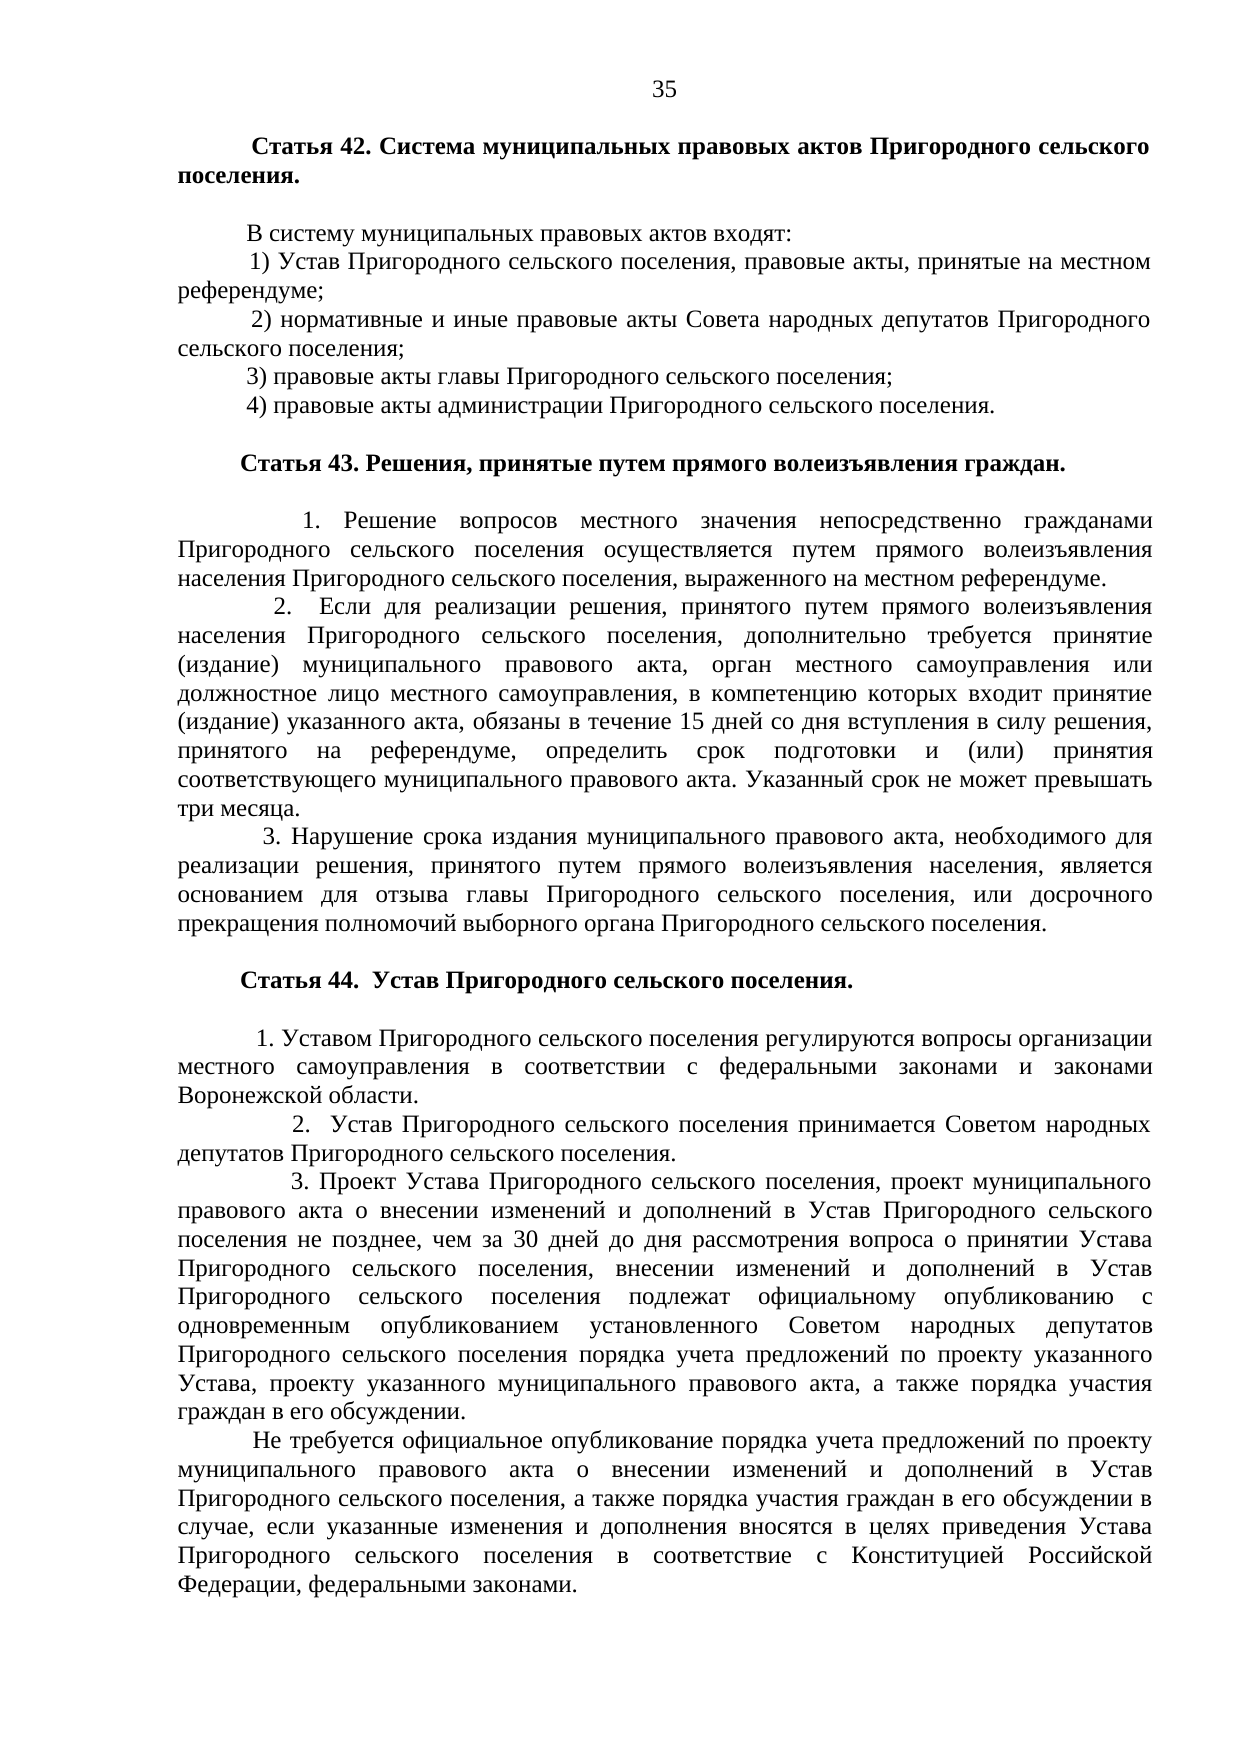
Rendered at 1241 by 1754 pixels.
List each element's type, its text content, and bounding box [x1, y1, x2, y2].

text 1. Решение вопросов местного значения непосредственно гражданами Пригородного сельского поселения осуществляется путем прямого волеизъявления населения Пригородного сельского поселения, выраженного на местном референдуме. [177, 505, 1153, 591]
text 1. Уставом Пригородного сельского поселения регулируются вопросы организации местного самоуправления в соответствии с федеральными законами и законами Воронежской области. [177, 1023, 1153, 1109]
text Статья 42. Система муниципальных правовых актов Пригородного сельского поселения. [177, 131, 1152, 189]
text Не требуется официальное опубликование порядка учета предложений по проекту муниципального правового акта о внесении изменений и дополнений в Устав Пригородного сельского поселения, а также порядка участия граждан в его обсуждении в случае, если указанные изменения и дополнения вносятся в целях приведения Устава Пригородного сельского поселения в соответствие с Конституцией Российской Федерации, федеральными законами. [177, 1425, 1153, 1598]
text 2) нормативные и иные правовые акты Совета народных депутатов Пригородного сельского поселения; [177, 304, 1152, 361]
text 2. Устав Пригородного сельского поселения принимается Советом народных депутатов Пригородного сельского поселения. [177, 1109, 1153, 1166]
text 3. Проект Устава Пригородного сельского поселения, проект муниципального правового акта о внесении изменений и дополнений в Устав Пригородного сельского поселения не позднее, чем за 30 дней до дня рассмотрения вопроса о принятии Устава Пригородного сельского поселения, внесении изменений и дополнений в Устав Пригородного сельского поселения подлежат официальному опубликованию с одновременным опубликованием установленного Советом народных депутатов Пригородного сельского поселения порядка учета предложений по проекту указанного Устава, проекту указанного муниципального правового акта, а также порядка участия граждан в его обсуждении. [177, 1166, 1153, 1425]
text 1) Устав Пригородного сельского поселения, правовые акты, принятые на местном референдуме; [177, 246, 1152, 304]
text В систему муниципальных правовых актов входят: [177, 218, 1195, 246]
text 3) правовые акты главы Пригородного сельского поселения; [177, 361, 1152, 390]
text 3. Нарушение срока издания муниципального правового акта, необходимого для реализации решения, принятого путем прямого волеизъявления населения, является основанием для отзыва главы Пригородного сельского поселения, или досрочного прекращения полномочий выборного органа Пригородного сельского поселения. [177, 821, 1153, 936]
text Статья 43. Решения, принятые путем прямого волеизъявления граждан. [177, 448, 1189, 476]
text 4) правовые акты администрации Пригородного сельского поселения. [177, 390, 1152, 419]
text Статья 44. Устав Пригородного сельского поселения. [177, 965, 1189, 994]
text 2. Если для реализации решения, принятого путем прямого волеизъявления населения Пригородного сельского поселения, дополнительно требуется принятие (издание) муниципального правового акта, орган местного самоуправления или должностное лицо местного самоуправления, в компетенцию которых входит принятие (издание) указанного акта, обязаны в течение 15 дней со дня вступления в силу решения, принятого на референдуме, определить срок подготовки и (или) принятия соответствующего муниципального правового акта. Указанный срок не может превышать три месяца. [177, 591, 1153, 821]
